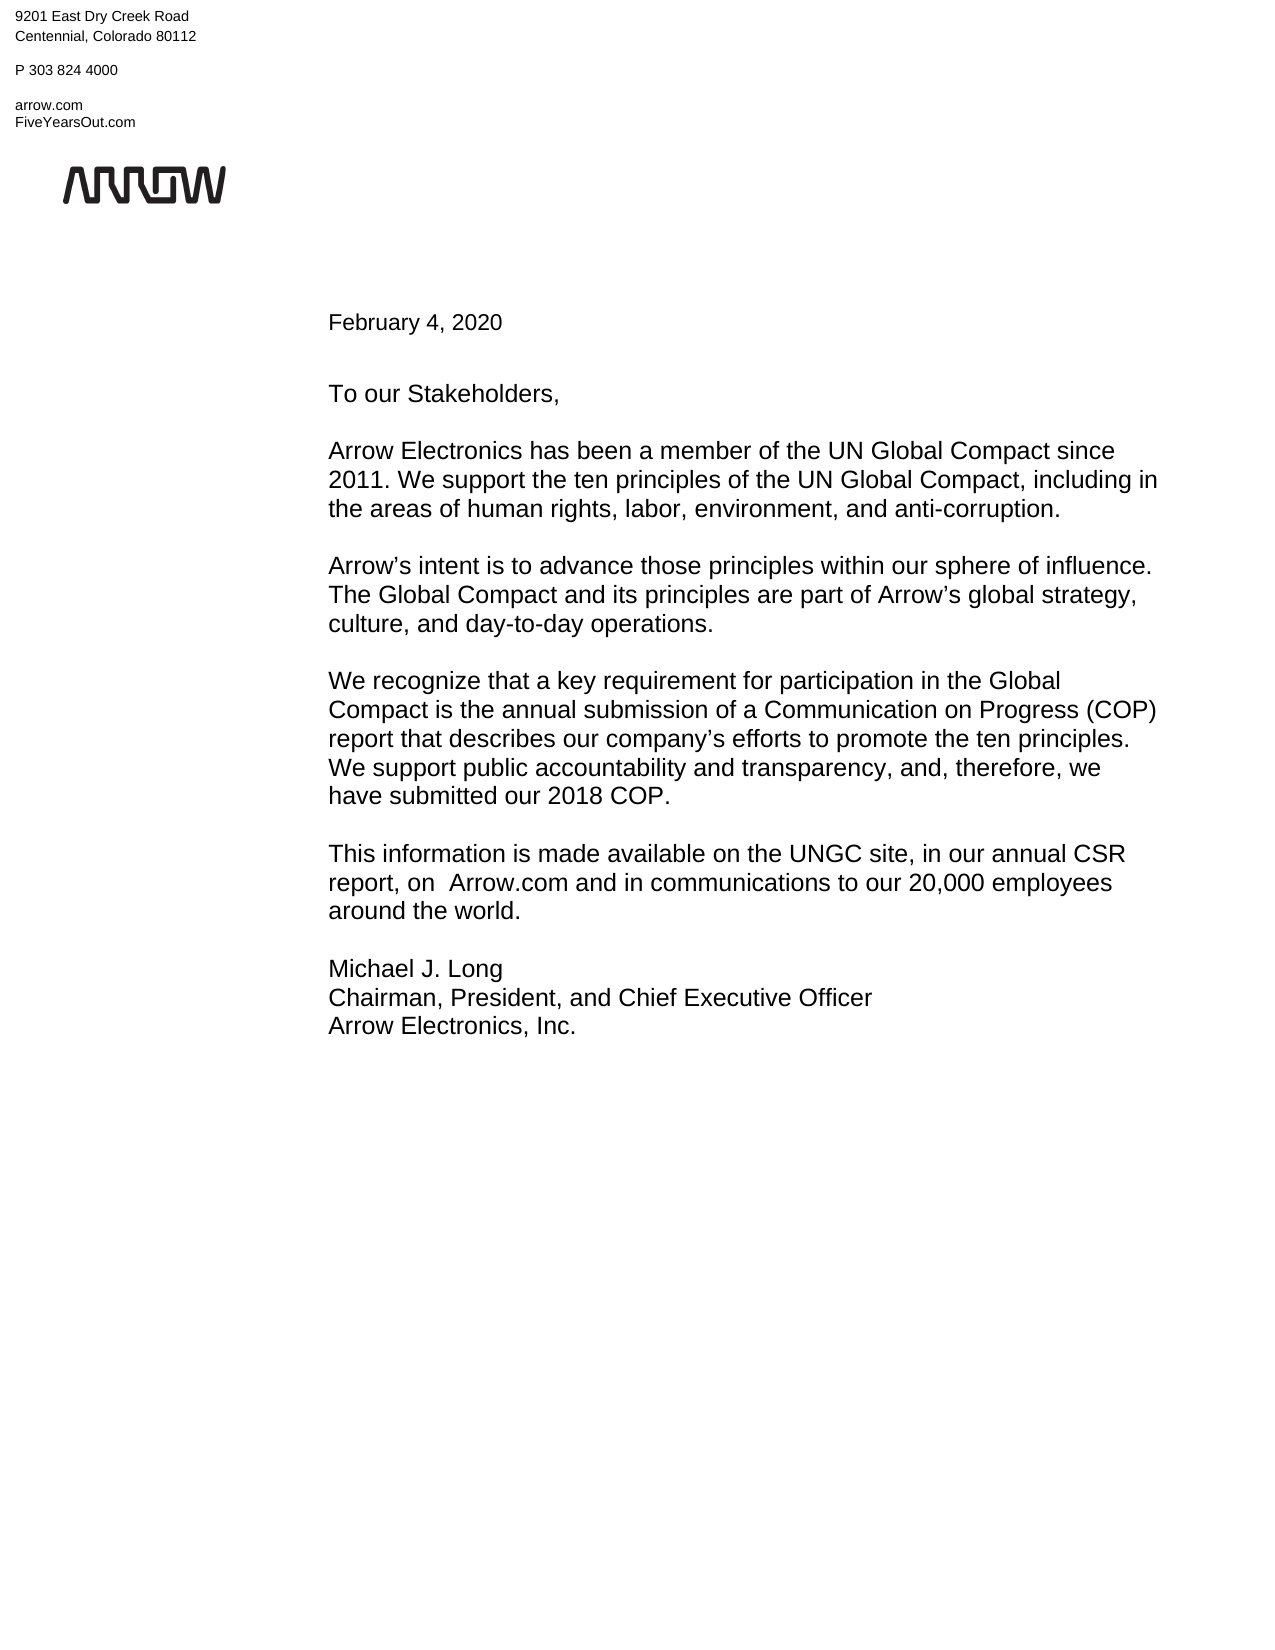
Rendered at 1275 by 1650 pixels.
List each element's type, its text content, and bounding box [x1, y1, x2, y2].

text Arrow Electronics has been a member of the UN Global Compact since 2011. We support the ten principles of the UN Global Compact, including in the areas of human rights, labor, environment, and anti-corruption. [328, 436, 1162, 523]
text This information is made available on the UNGC site, in our annual CSR report, on Arrow.com and in communications to our 20,000 employees around the world. [328, 839, 1162, 925]
picture [63, 166, 226, 204]
text February 4, 2020 [328, 309, 1162, 336]
text Michael J. Long [328, 954, 1162, 983]
text Arrow Electronics, Inc. [328, 1011, 1162, 1040]
text We recognize that a key requirement for participation in the Global Compact is the annual submission of a Communication on Progress (COP) report that describes our company’s efforts to promote the ten principles. We support public accountability and transparency, and, therefore, we have submitted our 2018 COP. [328, 666, 1162, 810]
text Chairman, President, and Chief Executive Officer [328, 983, 1162, 1011]
text To our Stakeholders, [328, 379, 1162, 408]
text Arrow’s intent is to advance those principles within our sphere of influence. The Global Compact and its principles are part of Arrow’s global strategy, culture, and day-to-day operations. [328, 551, 1162, 638]
